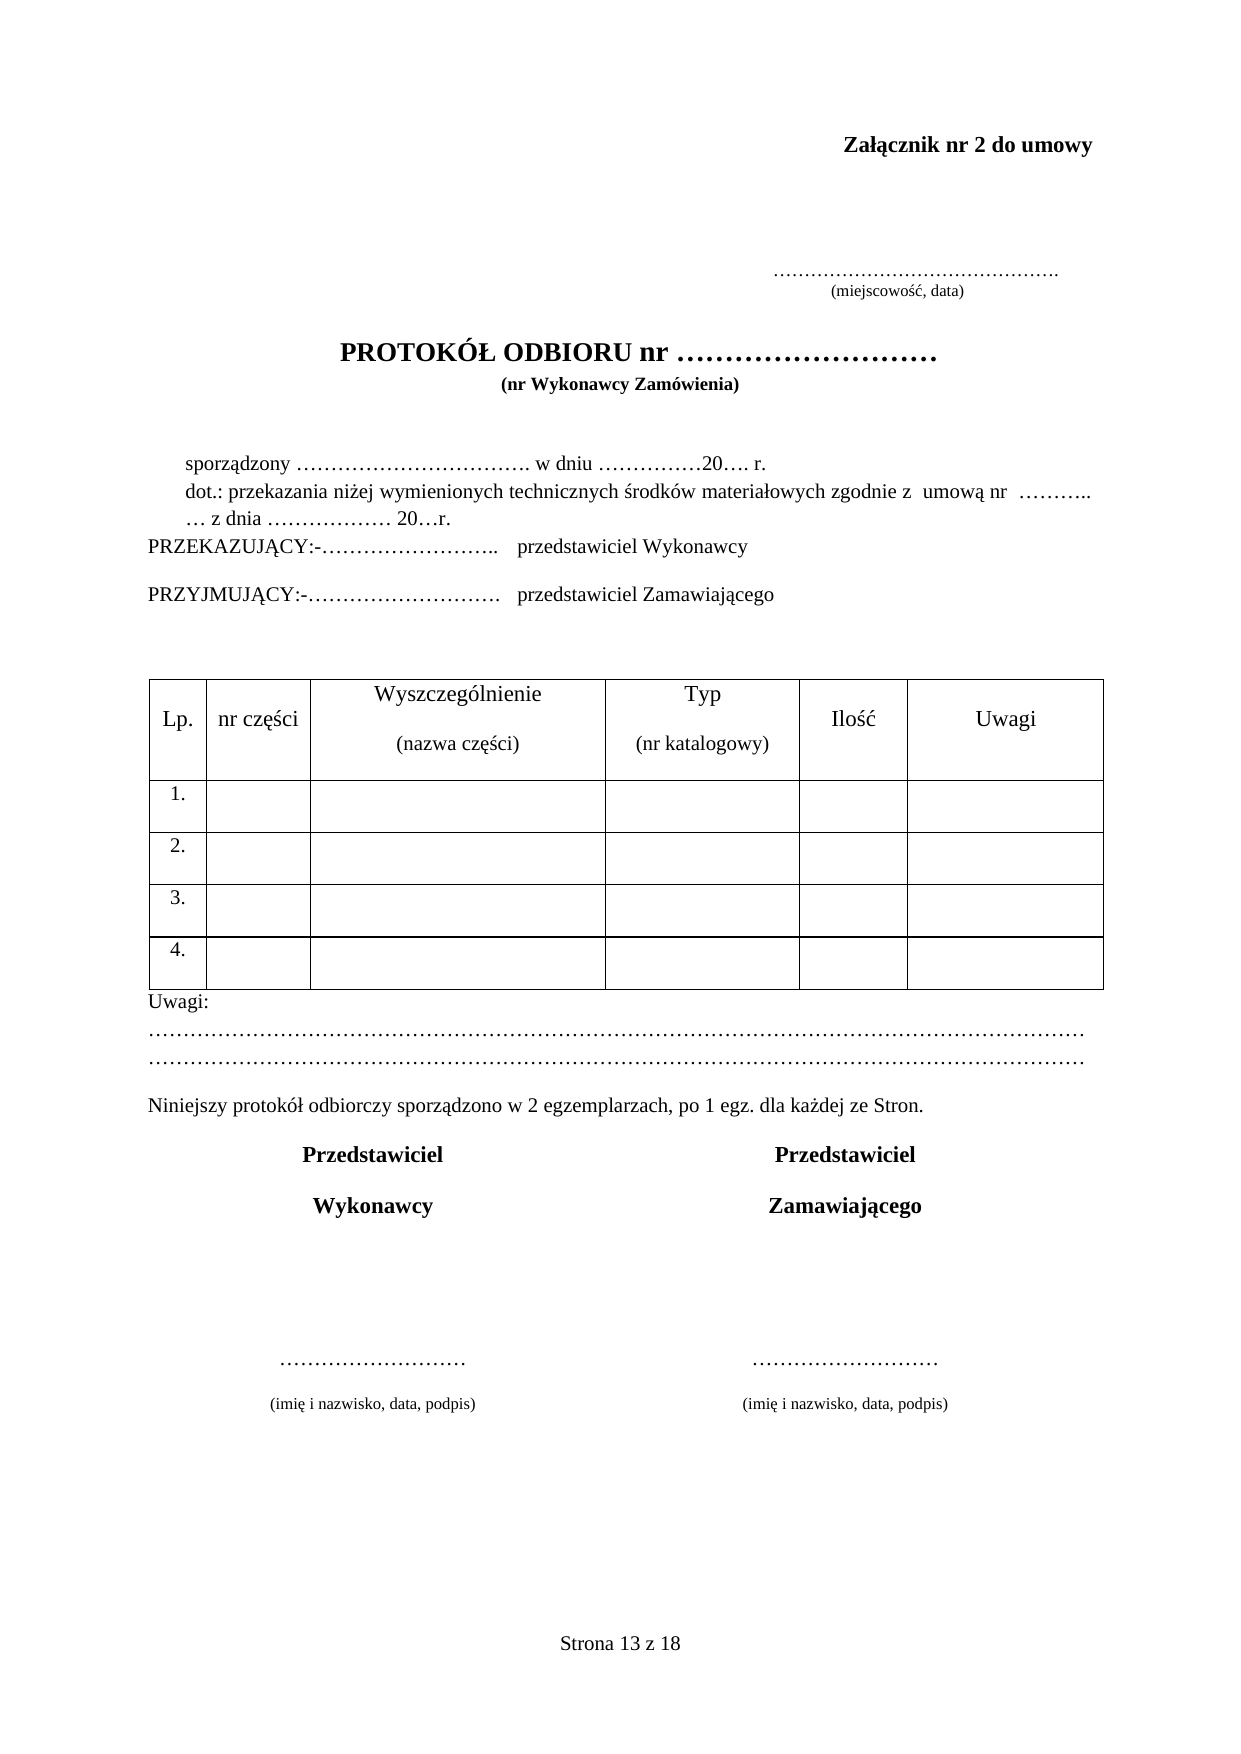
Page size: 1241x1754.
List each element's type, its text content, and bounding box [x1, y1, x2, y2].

table_cell [606, 833, 799, 884]
table_cell [908, 833, 1103, 884]
table_cell [606, 938, 799, 988]
text Załącznik nr 2 do umowy [148, 131, 1092, 157]
table_header Typ (nr katalogowy) [606, 680, 799, 780]
table_cell 3. [150, 885, 206, 936]
table_cell 1. [150, 781, 206, 832]
table_cell [311, 781, 605, 832]
table_cell [606, 885, 799, 936]
table_cell [207, 781, 310, 832]
text PRZYJMUJĄCY:-………………………. przedstawiciel Zamawiającego [148, 582, 1092, 606]
table_cell [800, 781, 907, 832]
table_cell [311, 833, 605, 884]
text dot.: przekazania niżej wymienionych technicznych środków materiałowych zgodnie z umową nr ………..… z dnia ……………… 20…r. [185, 479, 1092, 530]
table_cell [800, 885, 907, 936]
text PRZEKAZUJĄCY:-…………………….. przedstawiciel Wykonawcy [148, 534, 1092, 558]
table_header Ilość [800, 680, 907, 780]
text Uwagi: ……………………………………………………………………………………………………………………………………………………………………………………………………………………………………………… [148, 990, 1092, 1069]
table_cell 2. [150, 833, 206, 884]
text ………………………………………. [702, 259, 1092, 280]
table_cell [908, 938, 1103, 988]
table_header Lp. [150, 680, 206, 780]
table_cell [800, 833, 907, 884]
table_cell [606, 781, 799, 832]
table_header Przedstawiciel Zamawiającego ……………………… (imię i nazwisko, data, podpis) [609, 1142, 1081, 1438]
table_cell 4. [150, 938, 206, 988]
table_header Przedstawiciel Wykonawcy ……………………… (imię i nazwisko, data, podpis) [136, 1142, 609, 1438]
table_cell [207, 938, 310, 988]
table_cell [908, 885, 1103, 936]
table_cell [311, 885, 605, 936]
table_header Wyszczególnienie (nazwa części) [311, 680, 605, 780]
table_cell [908, 781, 1103, 832]
table_cell [207, 833, 310, 884]
table_header nr części [207, 680, 310, 780]
table_header Uwagi [908, 680, 1103, 780]
table_cell [311, 938, 605, 988]
text Niniejszy protokół odbiorczy sporządzono w 2 egzemplarzach, po 1 egz. dla każdej ze Stron. [148, 1093, 1092, 1117]
text sporządzony ……………………………. w dniu ……………20…. r. [185, 451, 1092, 475]
text PROTOKÓŁ ODBIORU nr ……………………… [185, 334, 1092, 367]
table_cell [207, 885, 310, 936]
text (miejscowość, data) [628, 280, 1092, 299]
text (nr Wykonawcy Zamówienia) [148, 372, 1092, 394]
table_cell [800, 938, 907, 988]
